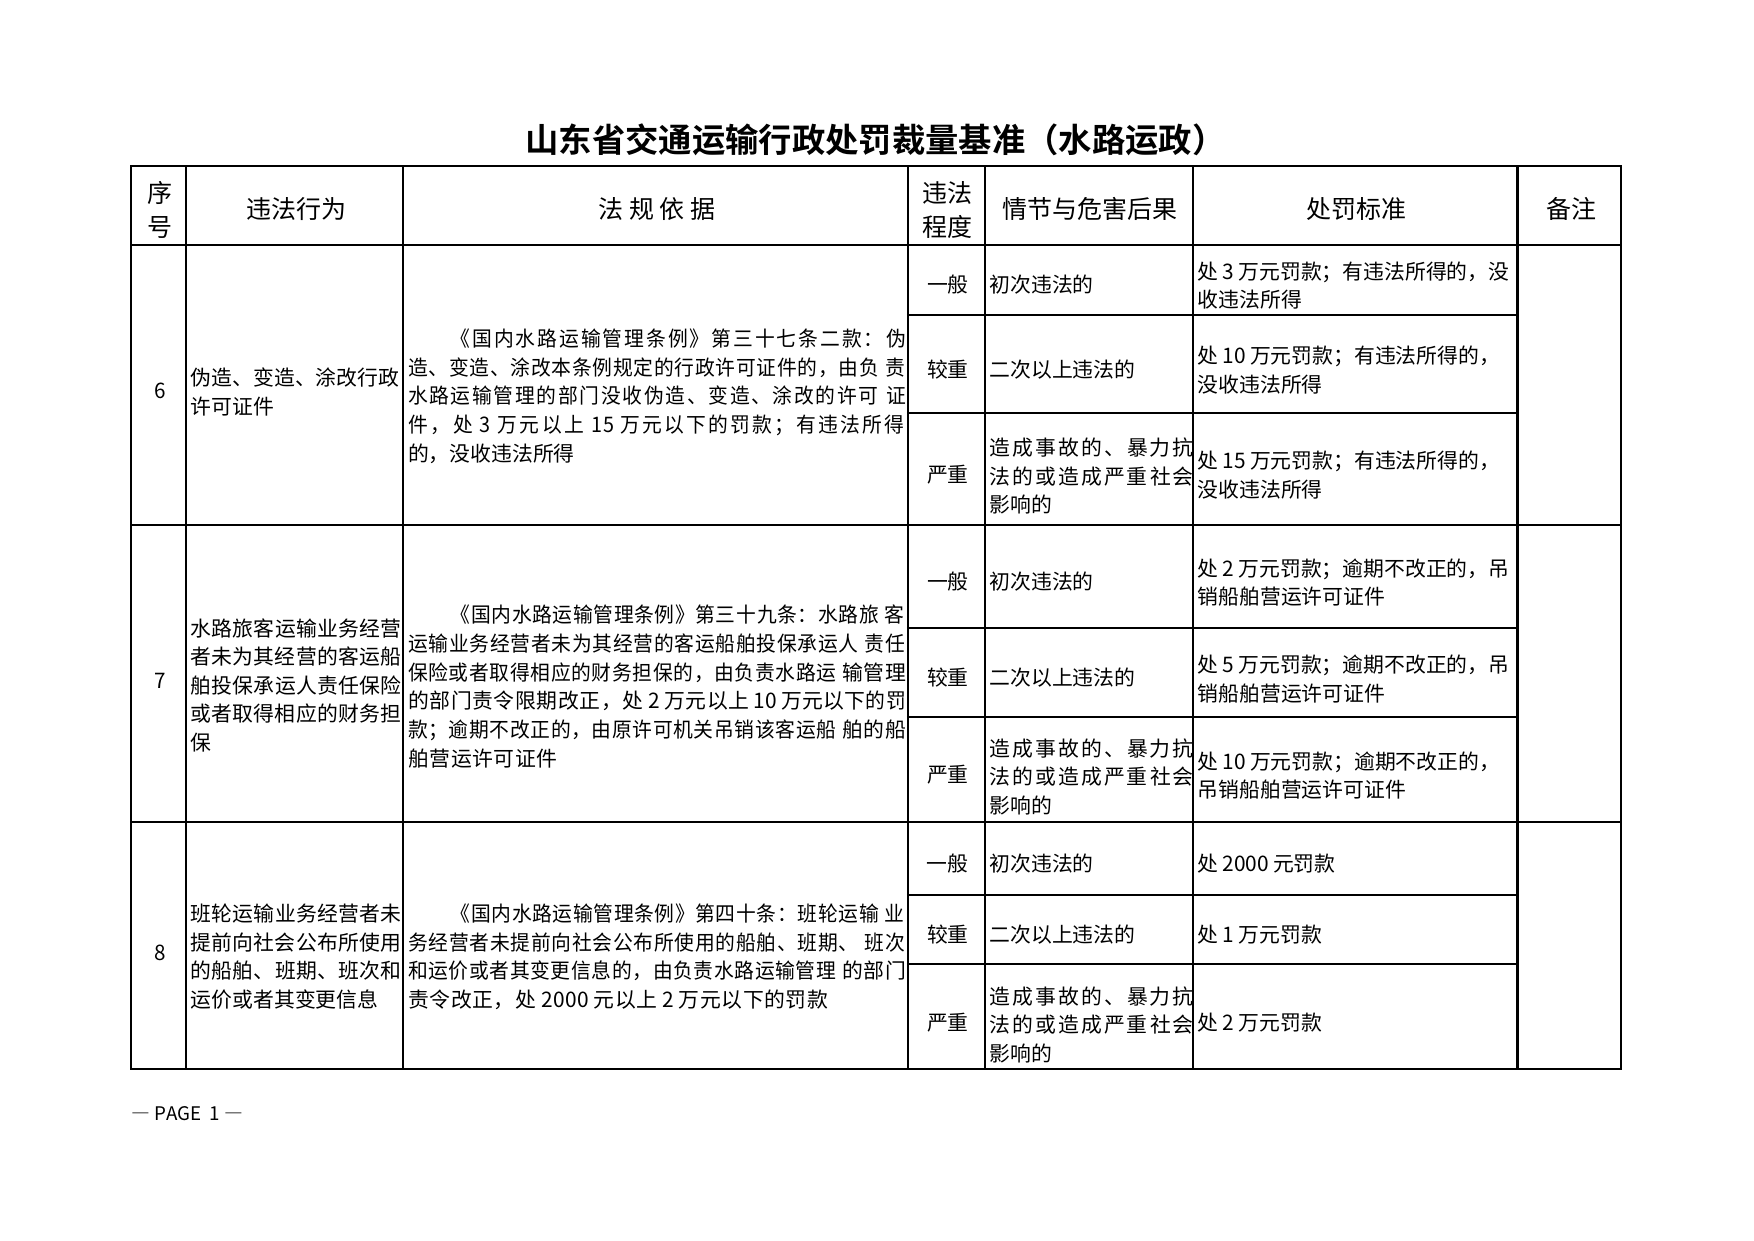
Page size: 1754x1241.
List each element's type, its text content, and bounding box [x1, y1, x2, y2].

table_cell 一般 [909, 246, 984, 314]
table_cell 处3万元罚款；有违法所得的，没收违法所得 [1194, 246, 1516, 314]
table_cell 处5万元罚款；逾期不改正的，吊销船舶营运许可证件 [1194, 629, 1516, 716]
table_cell 处10万元罚款；逾期不改正的，吊销船舶营运许可证件 [1194, 718, 1516, 821]
table_cell 8 [132, 823, 185, 1068]
table_cell 6 [132, 246, 185, 524]
table_cell 较重 [909, 629, 984, 716]
table_cell 处2000元罚款 [1194, 823, 1516, 894]
table_cell 一般 [909, 526, 984, 627]
table_header 情节与危害后果 [986, 167, 1192, 244]
table_cell 造成事故的、暴力抗法的或造成严重社会影响的 [986, 965, 1192, 1068]
table_cell 7 [132, 526, 185, 821]
table_header 序号 [132, 167, 185, 244]
table_cell 二次以上违法的 [986, 896, 1192, 963]
table_cell 《国内水路运输管理条例》第三十七条二款：伪 造、变造、涂改本条例规定的行政许可证件的，由负 责水路运输管理的部门没收伪造、变造、涂改的许可 证件，处3万元以上15万元以下的罚款；有违法所得 的，没收违法所得 [404, 246, 907, 524]
table_cell 造成事故的、暴力抗法的或造成严重社会影响的 [986, 718, 1192, 821]
table_cell 初次违法的 [986, 526, 1192, 627]
table_cell 造成事故的、暴力抗法的或造成严重社会影响的 [986, 414, 1192, 524]
table_cell 水路旅客运输业务经营者未为其经营的客运船舶投保承运人责任保险或者取得相应的财务担保 [187, 526, 402, 821]
table_cell 伪造、变造、涂改行政许可证件 [187, 246, 402, 524]
table_cell 处2万元罚款；逾期不改正的，吊销船舶营运许可证件 [1194, 526, 1516, 627]
table_cell 较重 [909, 316, 984, 412]
table_cell 班轮运输业务经营者未提前向社会公布所使用的船舶、班期、班次和运价或者其变更信息 [187, 823, 402, 1068]
table_cell [1519, 823, 1620, 1068]
table_cell 处2万元罚款 [1194, 965, 1516, 1068]
table_header 处罚标准 [1194, 167, 1516, 244]
table_cell 初次违法的 [986, 246, 1192, 314]
table_header 备注 [1519, 167, 1620, 244]
table_cell 处10万元罚款；有违法所得的，没收违法所得 [1194, 316, 1516, 412]
table_cell 较重 [909, 896, 984, 963]
table_header 违法行为 [187, 167, 402, 244]
table_cell 二次以上违法的 [986, 629, 1192, 716]
table_cell 严重 [909, 718, 984, 821]
table_cell [1519, 526, 1620, 821]
table_cell 严重 [909, 965, 984, 1068]
table_cell 二次以上违法的 [986, 316, 1192, 412]
table_cell [1519, 246, 1620, 524]
table_cell 一般 [909, 823, 984, 894]
table_cell 初次违法的 [986, 823, 1192, 894]
table_cell 严重 [909, 414, 984, 524]
table_header 法 规 依 据 [404, 167, 907, 244]
table_cell 《国内水路运输管理条例》第四十条：班轮运输 业务经营者未提前向社会公布所使用的船舶、班期、 班次和运价或者其变更信息的，由负责水路运输管理 的部门责令改正，处2000元以上2万元以下的罚款 [404, 823, 907, 1068]
table_cell 《国内水路运输管理条例》第三十九条：水路旅 客运输业务经营者未为其经营的客运船舶投保承运人 责任保险或者取得相应的财务担保的，由负责水路运 输管理的部门责令限期改正，处2万元以上10万元以下的罚款；逾期不改正的，由原许可机关吊销该客运船 舶的船舶营运许可证件 [404, 526, 907, 821]
table_header 违法程度 [909, 167, 984, 244]
table_cell 处1万元罚款 [1194, 896, 1516, 963]
table_cell 处15万元罚款；有违法所得的，没收违法所得 [1194, 414, 1516, 524]
